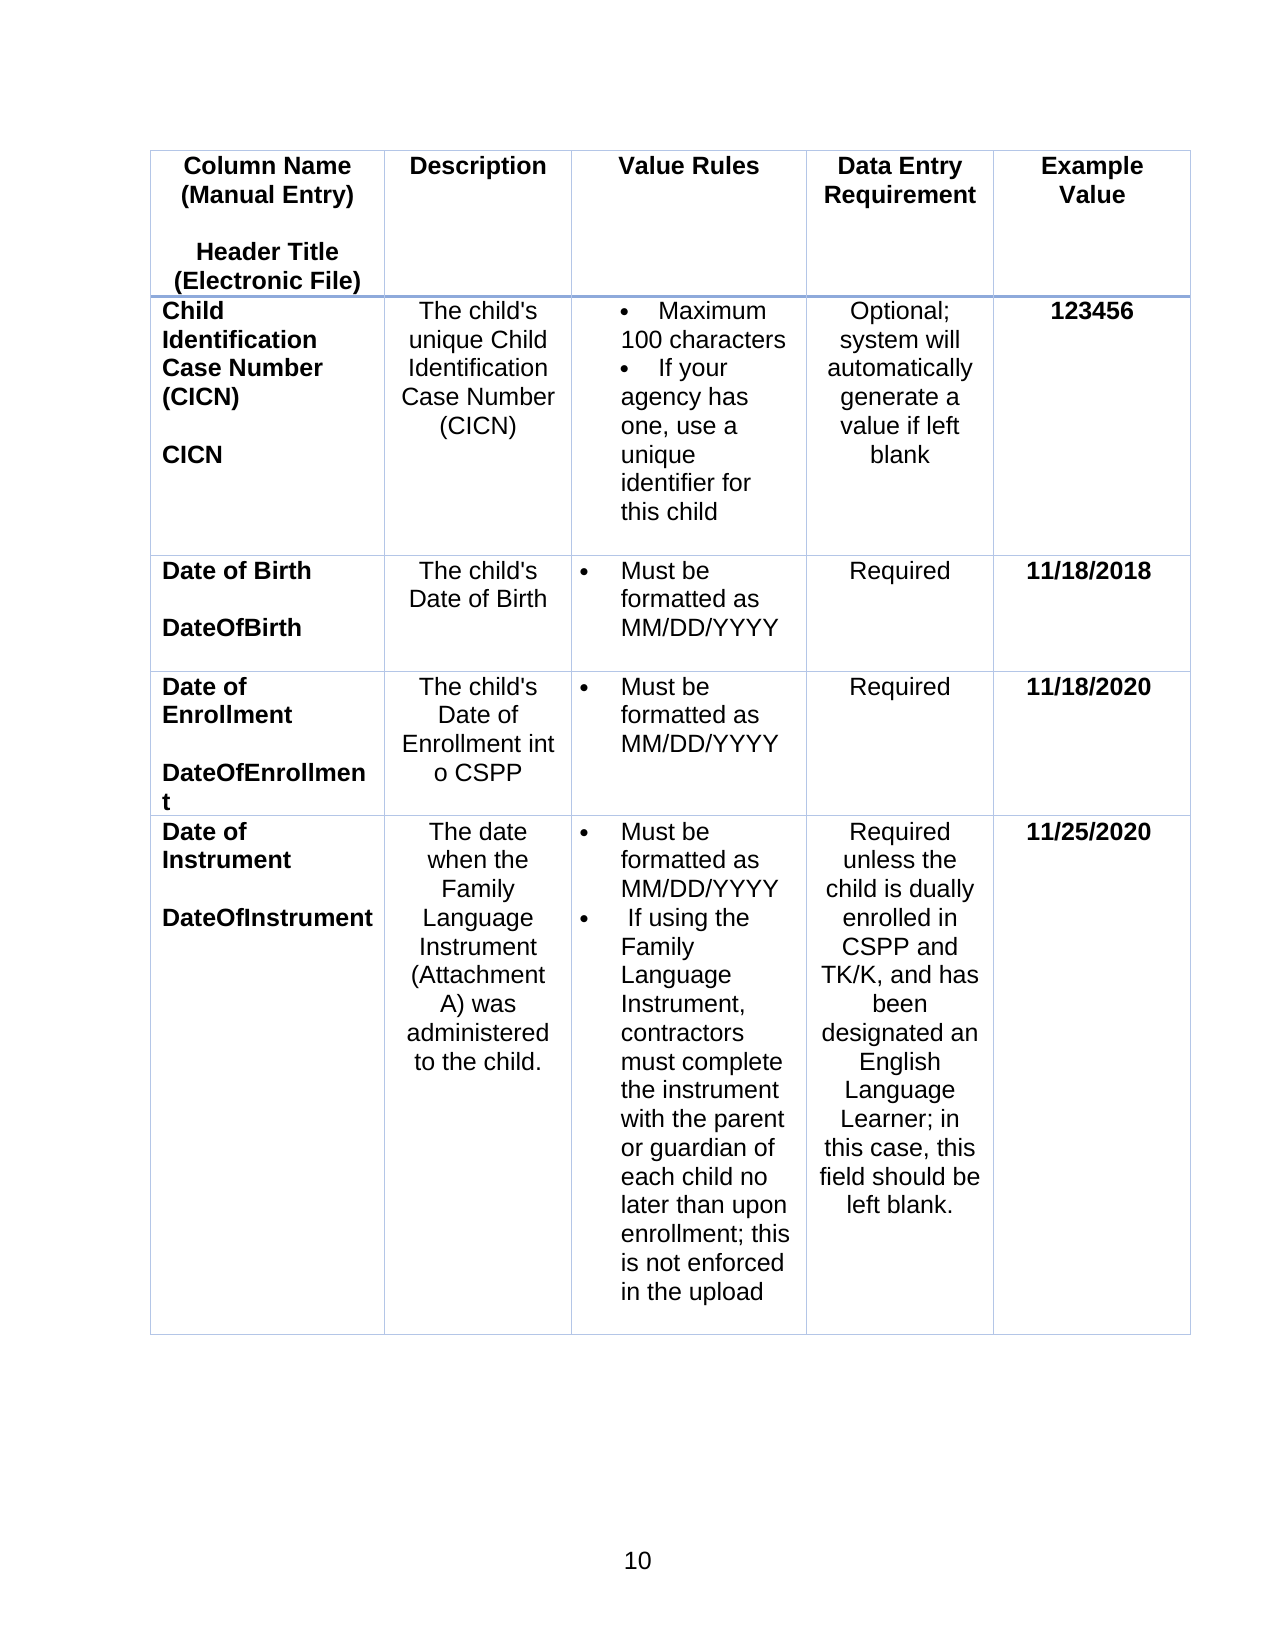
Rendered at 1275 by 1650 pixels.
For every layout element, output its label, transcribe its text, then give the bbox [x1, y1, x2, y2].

table_cell Maximum 100 characters If your agency has one, use a unique identifier for this child [572, 298, 806, 554]
table_cell 11/25/2020 [994, 816, 1190, 1334]
table_cell Must be formatted as MM/DD/YYYY [572, 556, 806, 671]
table_cell 11/18/2020 [994, 672, 1190, 815]
table_header Description [385, 151, 571, 295]
table_cell Child Identification Case Number (CICN) CICN [151, 298, 384, 554]
table_cell Date of Instrument DateOfInstrument [151, 816, 384, 1334]
table_cell The child's Date of Enrollment into CSPP [385, 672, 571, 815]
table_cell Date of Birth DateOfBirth [151, 556, 384, 671]
table_cell The date when the Family Language Instrument (Attachment A) was administered to the child. [385, 816, 571, 1334]
table_header Example Value [994, 151, 1190, 295]
table_cell 123456 [994, 298, 1190, 554]
table_cell 11/18/2018 [994, 556, 1190, 671]
table_cell Required [807, 672, 993, 815]
table_cell Date of Enrollment DateOfEnrollment [151, 672, 384, 815]
table_header Data Entry Requirement [807, 151, 993, 295]
table_cell Required [807, 556, 993, 671]
table_cell Must be formatted as MM/DD/YYYY If using the Family Language Instrument, contractors must complete the instrument with the parent or guardian of each child no later than upon enrollment; this is not enforced in the upload [572, 816, 806, 1334]
table_cell Optional; system will automatically generate a value if left blank [807, 298, 993, 554]
table_header Value Rules [572, 151, 806, 295]
table_cell The child's unique Child Identification Case Number (CICN) [385, 298, 571, 554]
table_cell Required unless the child is dually enrolled in CSPP and TK/K, and has been designated an English Language Learner; in this case, this field should be left blank. [807, 816, 993, 1334]
table_cell Must be formatted as MM/DD/YYYY [572, 672, 806, 815]
table_header Column Name (Manual Entry) Header Title (Electronic File) [151, 151, 384, 295]
table_cell The child's Date of Birth [385, 556, 571, 671]
